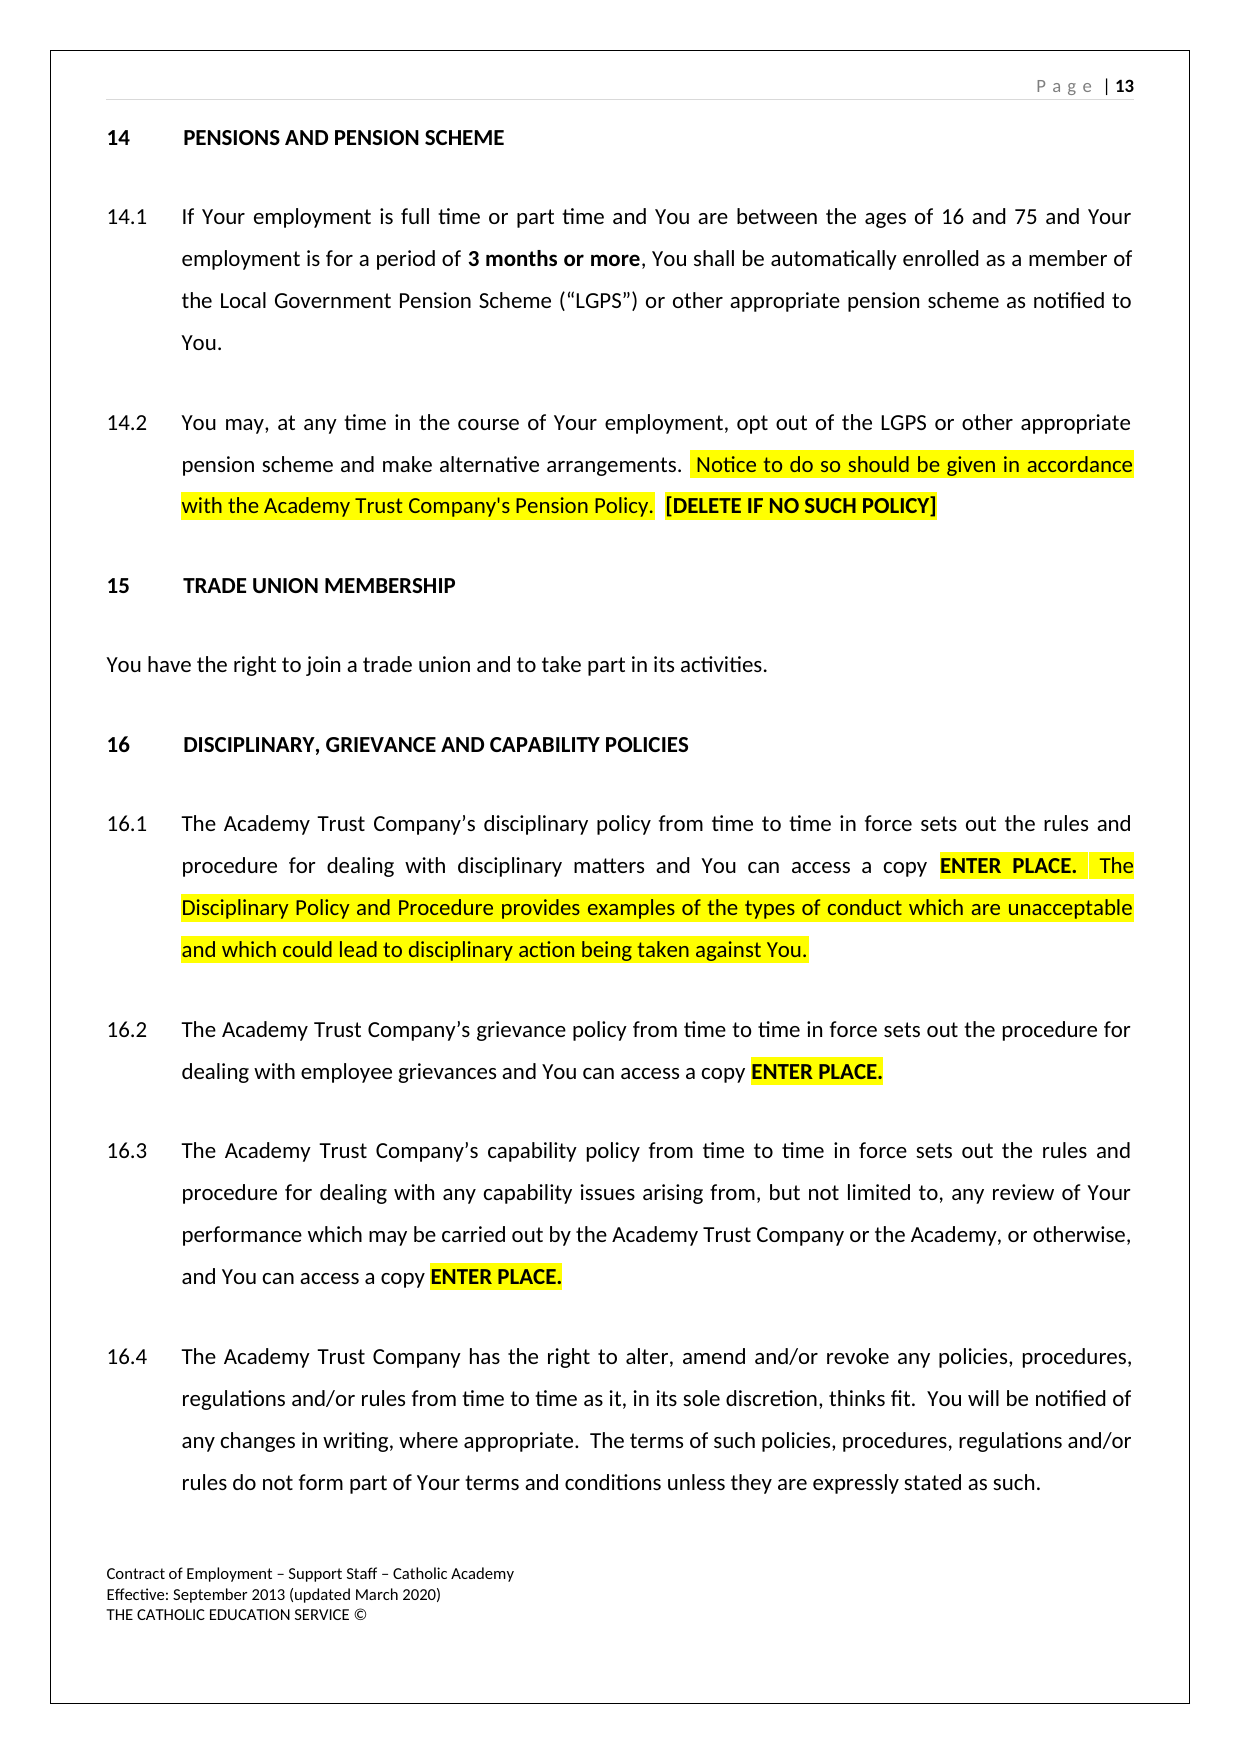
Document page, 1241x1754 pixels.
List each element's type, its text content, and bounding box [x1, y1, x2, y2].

subtitle 16 DISCIPLINARY, GRIEVANCE AND CAPABILITY POLICIES [106, 730, 1134, 758]
text You have the right to join a trade union and to take part in its activities. [106, 651, 1134, 679]
subtitle 14 PENSIONS AND PENSION SCHEME [106, 123, 1134, 151]
text 16.3 The Academy Trust Company’s capability policy from time to time in force sets out the rules and procedure for dealing with any capability issues arising from, but not limited to, any review of Your performance which may be carried out by the Academy Trust Company or the Academy, or otherwise, and You can access a copy ENTER PLACE. [106, 1136, 1134, 1290]
text 14.1 If Your employment is full time or part time and You are between the ages of 16 and 75 and Your employment is for a period of 3 months or more, You shall be automatically enrolled as a member of the Local Government Pension Scheme (“LGPS”) or other appropriate pension scheme as notified to You. [106, 202, 1134, 356]
subtitle 15 TRADE UNION MEMBERSHIP [106, 571, 1134, 599]
text 14.2 You may, at any time in the course of Your employment, opt out of the LGPS or other appropriate pension scheme and make alternative arrangements. Notice to do so should be given in accordance with the Academy Trust Company's Pension Policy. [DELETE IF NO SUCH POLICY] [106, 408, 1134, 520]
text 16.2 The Academy Trust Company’s grievance policy from time to time in force sets out the procedure for dealing with employee grievances and You can access a copy ENTER PLACE. [106, 1015, 1134, 1085]
text 16.4 The Academy Trust Company has the right to alter, amend and/or revoke any policies, procedures, regulations and/or rules from time to time as it, in its sole discretion, thinks fit. You will be notified of any changes in writing, where appropriate. The terms of such policies, procedures, regulations and/or rules do not form part of Your terms and conditions unless they are expressly stated as such. [106, 1342, 1134, 1496]
text 16.1 The Academy Trust Company’s disciplinary policy from time to time in force sets out the rules and procedure for dealing with disciplinary matters and You can access a copy ENTER PLACE. The Disciplinary Policy and Procedure provides examples of the types of conduct which are unacceptable and which could lead to disciplinary action being taken against You. [106, 809, 1134, 963]
